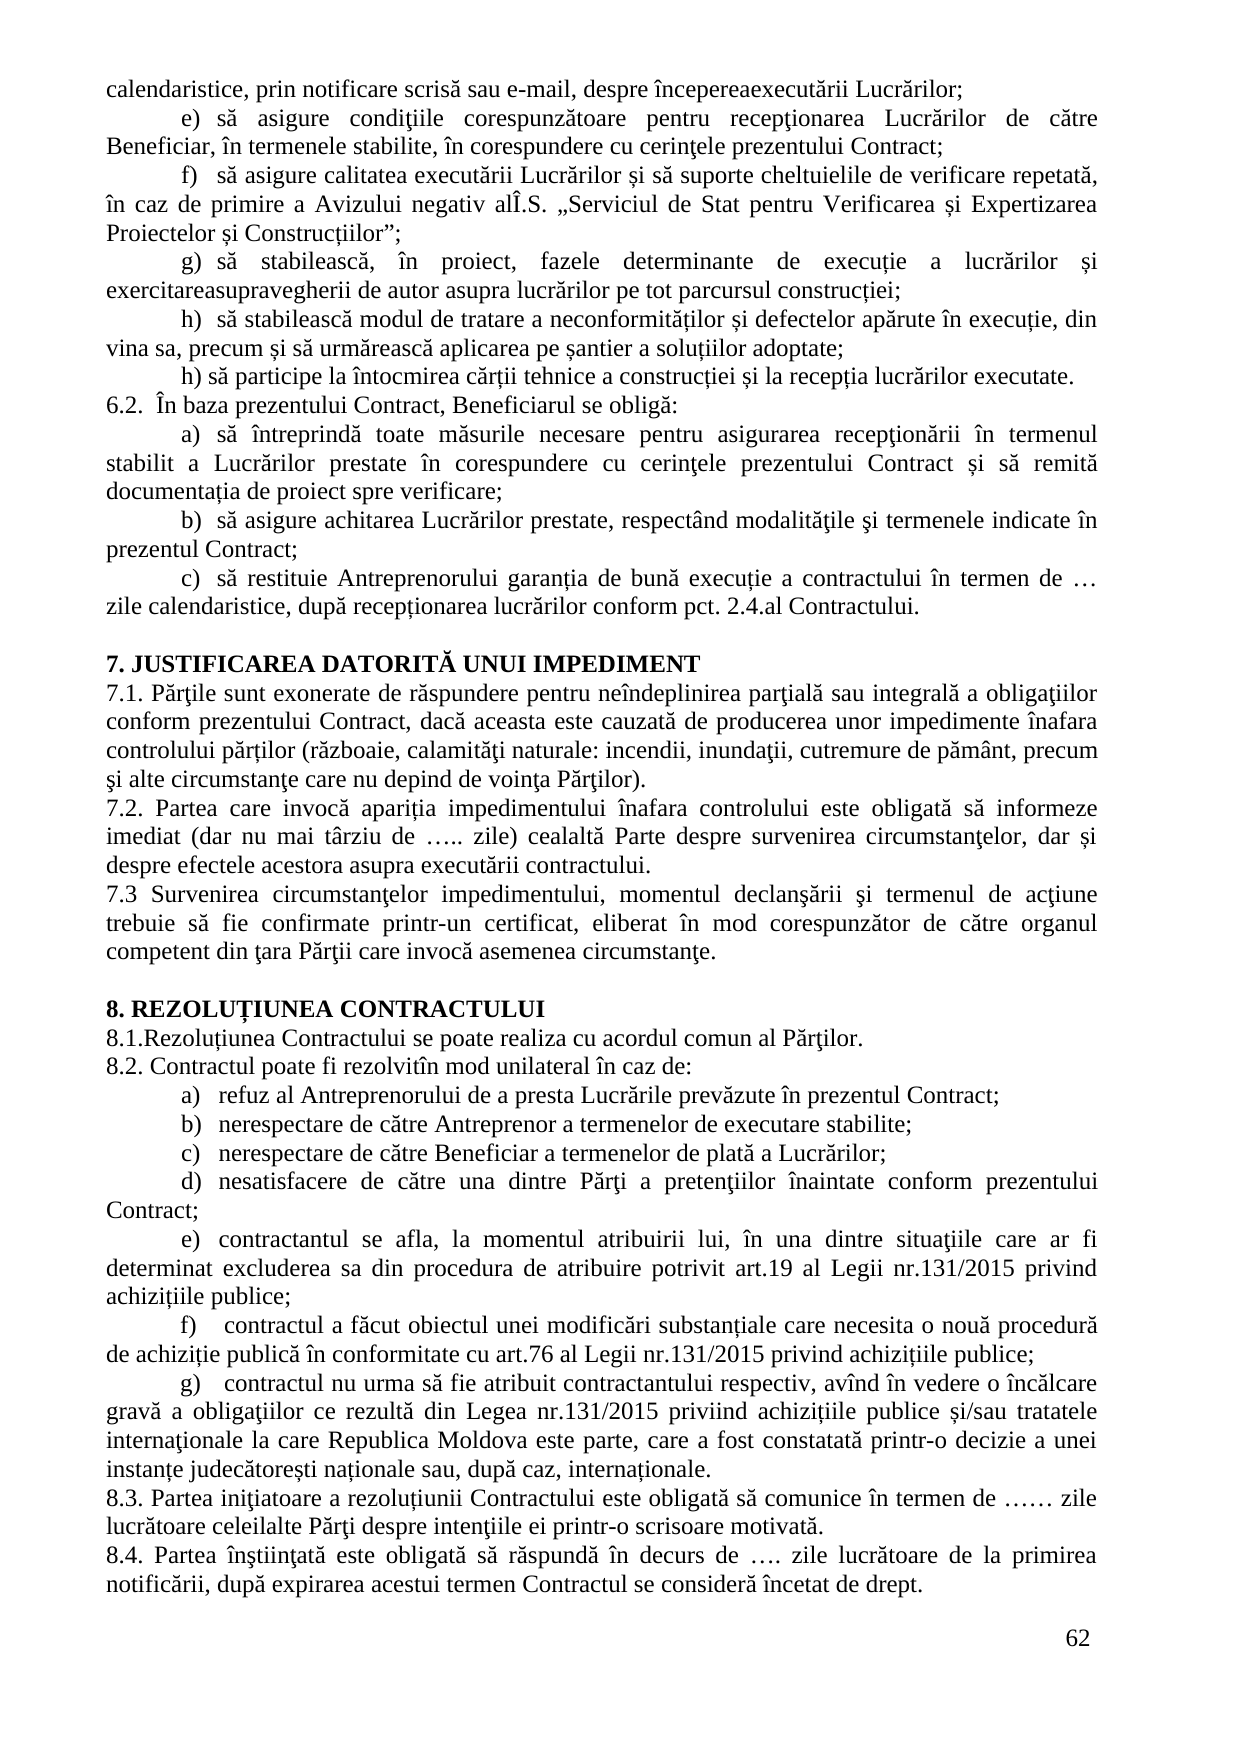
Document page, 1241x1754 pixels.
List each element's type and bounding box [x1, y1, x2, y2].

table_header [95, 74, 1110, 1598]
